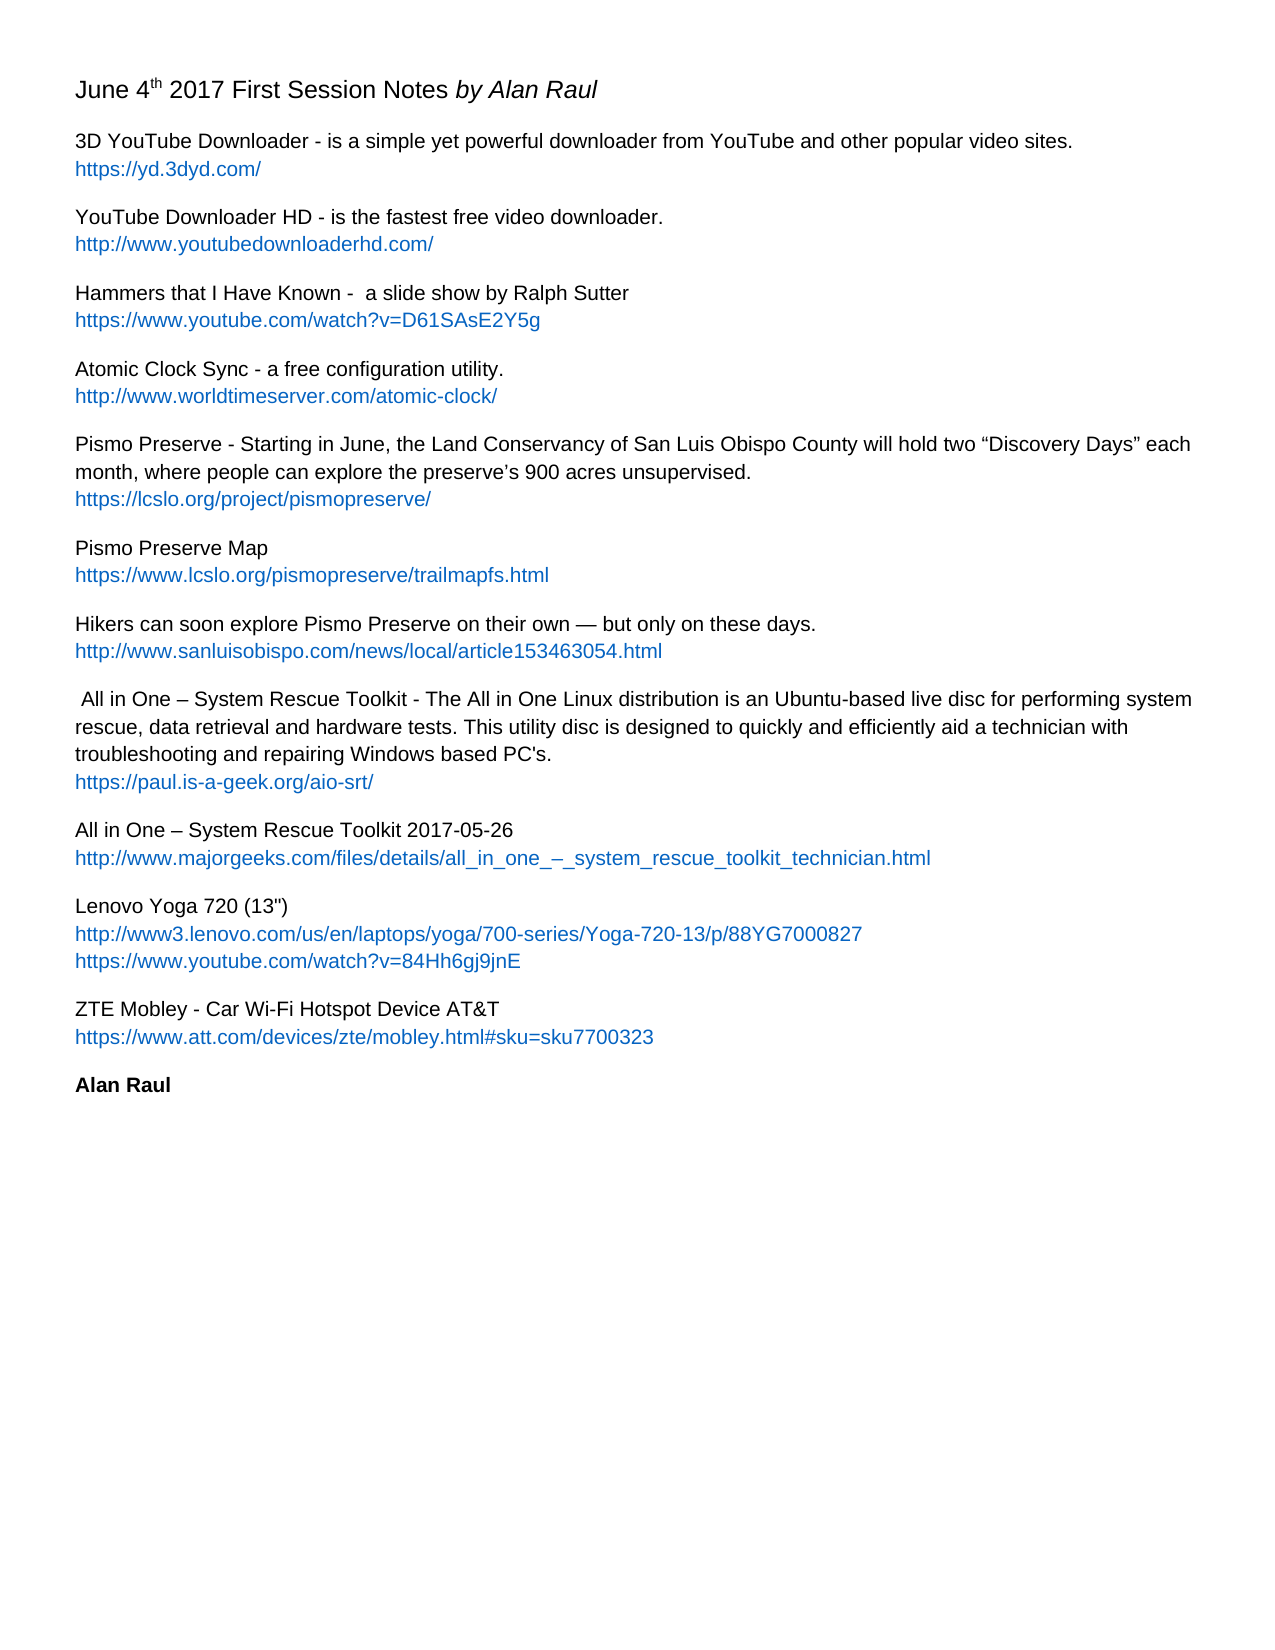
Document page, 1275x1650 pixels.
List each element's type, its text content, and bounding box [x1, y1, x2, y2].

text Hammers that I Have Known - a slide show by Ralph Sutter https://www.youtube.com/watch?v=D61SAsE2Y5g [75, 281, 1200, 332]
text 3D YouTube Downloader - is a simple yet powerful downloader from YouTube and other popular video sites. https://yd.3dyd.com/ [75, 129, 1200, 180]
text Atomic Clock Sync - a free configuration utility. http://www.worldtimeserver.com/atomic-clock/ [75, 356, 1200, 408]
text Pismo Preserve Map https://www.lcslo.org/pismopreserve/trailmapfs.html [75, 536, 1200, 587]
text Pismo Preserve - Starting in June, the Land Conservancy of San Luis Obispo County will hold two “Discovery Days” each month, where people can explore the preserve’s 900 acres unsupervised. https://lcslo.org/project/pismopreserve/ [75, 432, 1200, 511]
text June 4th 2017 First Session Notes by Alan Raul [75, 75, 1200, 104]
text Hikers can soon explore Pismo Preserve on their own — but only on these days. http://www.sanluisobispo.com/news/local/article153463054.html [75, 611, 1200, 663]
text ZTE Mobley - Car Wi-Fi Hotspot Device AT&T https://www.att.com/devices/zte/mobley.html#sku=sku7700323 [75, 997, 1200, 1049]
text Alan Raul [75, 1073, 1200, 1097]
text All in One – System Rescue Toolkit 2017-05-26 http://www.majorgeeks.com/files/details/all_in_one_–_system_rescue_toolkit_technician.html [75, 818, 1200, 869]
text Lenovo Yoga 720 (13") http://www3.lenovo.com/us/en/laptops/yoga/700-series/Yoga-720-13/p/88YG7000827 https://www.youtube.com/watch?v=84Hh6gj9jnE [75, 894, 1200, 973]
text YouTube Downloader HD - is the fastest free video downloader. http://www.youtubedownloaderhd.com/ [75, 205, 1200, 256]
text All in One – System Rescue Toolkit - The All in One Linux distribution is an Ubuntu-based live disc for performing system rescue, data retrieval and hardware tests. This utility disc is designed to quickly and efficiently aid a technician with troubleshooting and repairing Windows based PC's. https://paul.is-a-geek.org/aio-srt/ [75, 687, 1200, 794]
